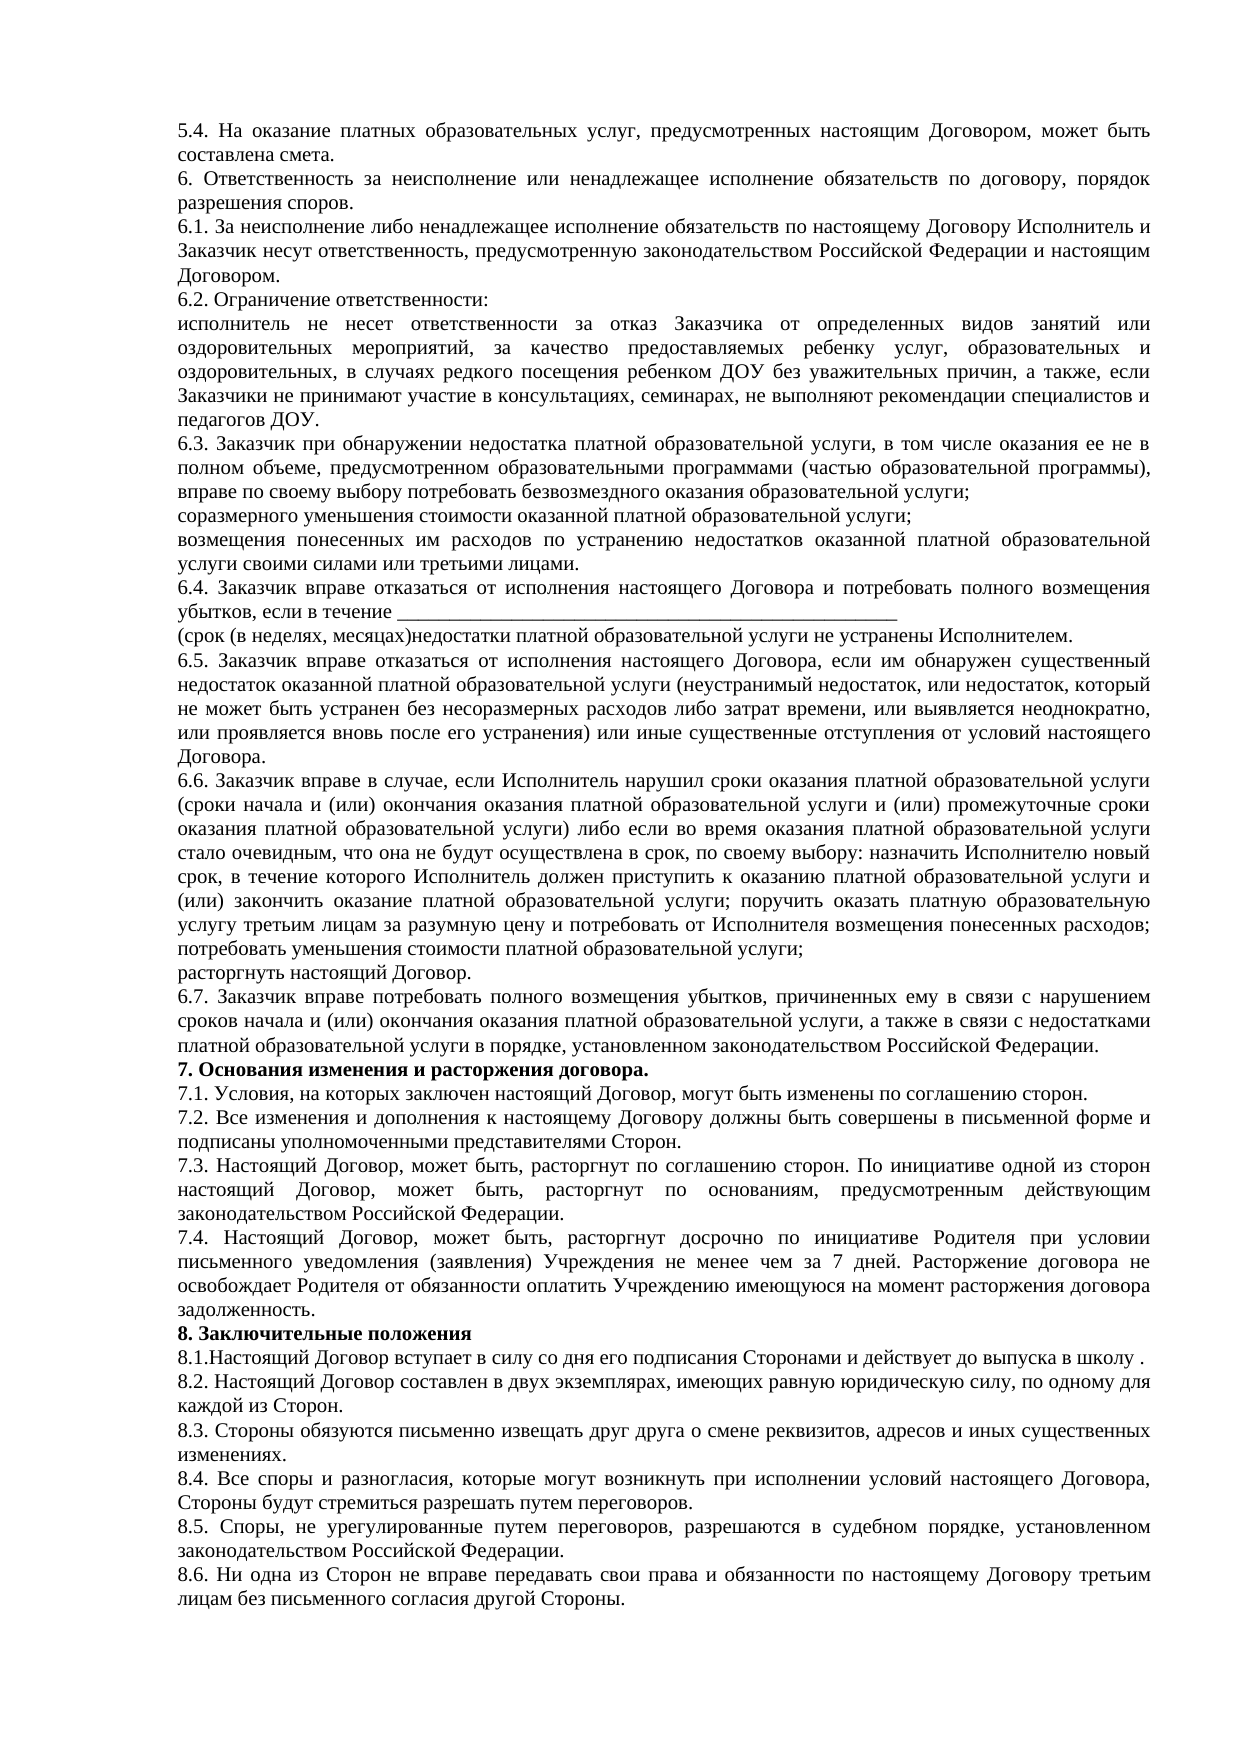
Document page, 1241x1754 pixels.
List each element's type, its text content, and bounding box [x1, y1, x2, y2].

text 8.3. Стороны обязуются письменно извещать друг друга о смене реквизитов, адресов и иных существенных изменениях. [177, 1417, 1152, 1466]
text 6.6. Заказчик вправе в случае, если Исполнитель нарушил сроки оказания платной образовательной услуги (сроки начала и (или) окончания оказания платной образовательной услуги и (или) промежуточные сроки оказания платной образовательной услуги) либо если во время оказания платной образовательной услуги стало очевидным, что она не будут осуществлена в срок, по своему выбору: назначить Исполнителю новый срок, в течение которого Исполнитель должен приступить к оказанию платной образовательной услуги и (или) закончить оказание платной образовательной услуги; поручить оказать платную образовательную услугу третьим лицам за разумную цену и потребовать от Исполнителя возмещения понесенных расходов; потребовать уменьшения стоимости платной образовательной услуги; [177, 768, 1152, 960]
text 6.1. За неисполнение либо ненадлежащее исполнение обязательств по настоящему Договору Исполнитель и Заказчик несут ответственность, предусмотренную законодательством Российской Федерации и настоящим Договором. [177, 214, 1152, 287]
text 8.5. Споры, не урегулированные путем переговоров, разрешаются в судебном порядке, установленном законодательством Российской Федерации. [177, 1514, 1152, 1562]
subtitle 6. Ответственность за неисполнение или ненадлежащее исполнение обязательств по договору, порядок разрешения споров. [177, 166, 1152, 214]
text исполнитель не несет ответственности за отказ Заказчика от определенных видов занятий или оздоровительных мероприятий, за качество предоставляемых ребенку услуг, образовательных и оздоровительных, в случаях редкого посещения ребенком ДОУ без уважительных причин, а также, если Заказчики не принимают участие в консультациях, семинарах, не выполняют рекомендации специалистов и педагогов ДОУ. [177, 311, 1152, 431]
text 8.2. Настоящий Договор составлен в двух экземплярах, имеющих равную юридическую силу, по одному для каждой из Сторон. [177, 1369, 1152, 1417]
text расторгнуть настоящий Договор. [177, 960, 1152, 984]
text 6.2. Ограничение ответственности: [177, 287, 1152, 311]
subtitle 8. Заключительные положения [177, 1321, 1152, 1345]
text 6.7. Заказчик вправе потребовать полного возмещения убытков, причиненных ему в связи с нарушением сроков начала и (или) окончания оказания платной образовательной услуги, а также в связи с недостатками платной образовательной услуги в порядке, установленном законодательством Российской Федерации. [177, 984, 1152, 1057]
subtitle 7. Основания изменения и расторжения договора. [177, 1057, 1152, 1081]
text 8.4. Все споры и разногласия, которые могут возникнуть при исполнении условий настоящего Договора, Стороны будут стремиться разрешать путем переговоров. [177, 1466, 1152, 1514]
text 7.4. Настоящий Договор, может быть, расторгнут досрочно по инициативе Родителя при условии письменного уведомления (заявления) Учреждения не менее чем за 7 дней. Расторжение договора не освобождает Родителя от обязанности оплатить Учреждению имеющуюся на момент расторжения договора задолженность. [177, 1225, 1152, 1321]
text (срок (в неделях, месяцах)недостатки платной образовательной услуги не устранены Исполнителем. [177, 623, 1152, 647]
text 6.5. Заказчик вправе отказаться от исполнения настоящего Договора, если им обнаружен существенный недостаток оказанной платной образовательной услуги (неустранимый недостаток, или недостаток, который не может быть устранен без несоразмерных расходов либо затрат времени, или выявляется неоднократно, или проявляется вновь после его устранения) или иные существенные отступления от условий настоящего Договора. [177, 647, 1152, 768]
text 8.1.Настоящий Договор вступает в силу со дня его подписания Сторонами и действует до выпуска в школу . [177, 1345, 1152, 1369]
subtitle 5.4. На оказание платных образовательных услуг, предусмотренных настоящим Договором, может быть составлена смета. [177, 118, 1152, 166]
text 7.2. Все изменения и дополнения к настоящему Договору должны быть совершены в письменной форме и подписаны уполномоченными представителями Сторон. [177, 1105, 1152, 1153]
text возмещения понесенных им расходов по устранению недостатков оказанной платной образовательной услуги своими силами или третьими лицами. [177, 527, 1152, 575]
text 8.6. Ни одна из Сторон не вправе передавать свои права и обязанности по настоящему Договору третьим лицам без письменного согласия другой Стороны. [177, 1562, 1152, 1610]
text 7.3. Настоящий Договор, может быть, расторгнут по соглашению сторон. По инициативе одной из сторон настоящий Договор, может быть, расторгнут по основаниям, предусмотренным действующим законодательством Российской Федерации. [177, 1153, 1152, 1225]
text 6.3. Заказчик при обнаружении недостатка платной образовательной услуги, в том числе оказания ее не в полном объеме, предусмотренном образовательными программами (частью образовательной программы), вправе по своему выбору потребовать безвозмездного оказания образовательной услуги; [177, 431, 1152, 503]
text 7.1. Условия, на которых заключен настоящий Договор, могут быть изменены по соглашению сторон. [177, 1081, 1152, 1105]
text соразмерного уменьшения стоимости оказанной платной образовательной услуги; [177, 503, 1152, 527]
text 6.4. Заказчик вправе отказаться от исполнения настоящего Договора и потребовать полного возмещения убытков, если в течение ________________________________________________ [177, 575, 1152, 623]
